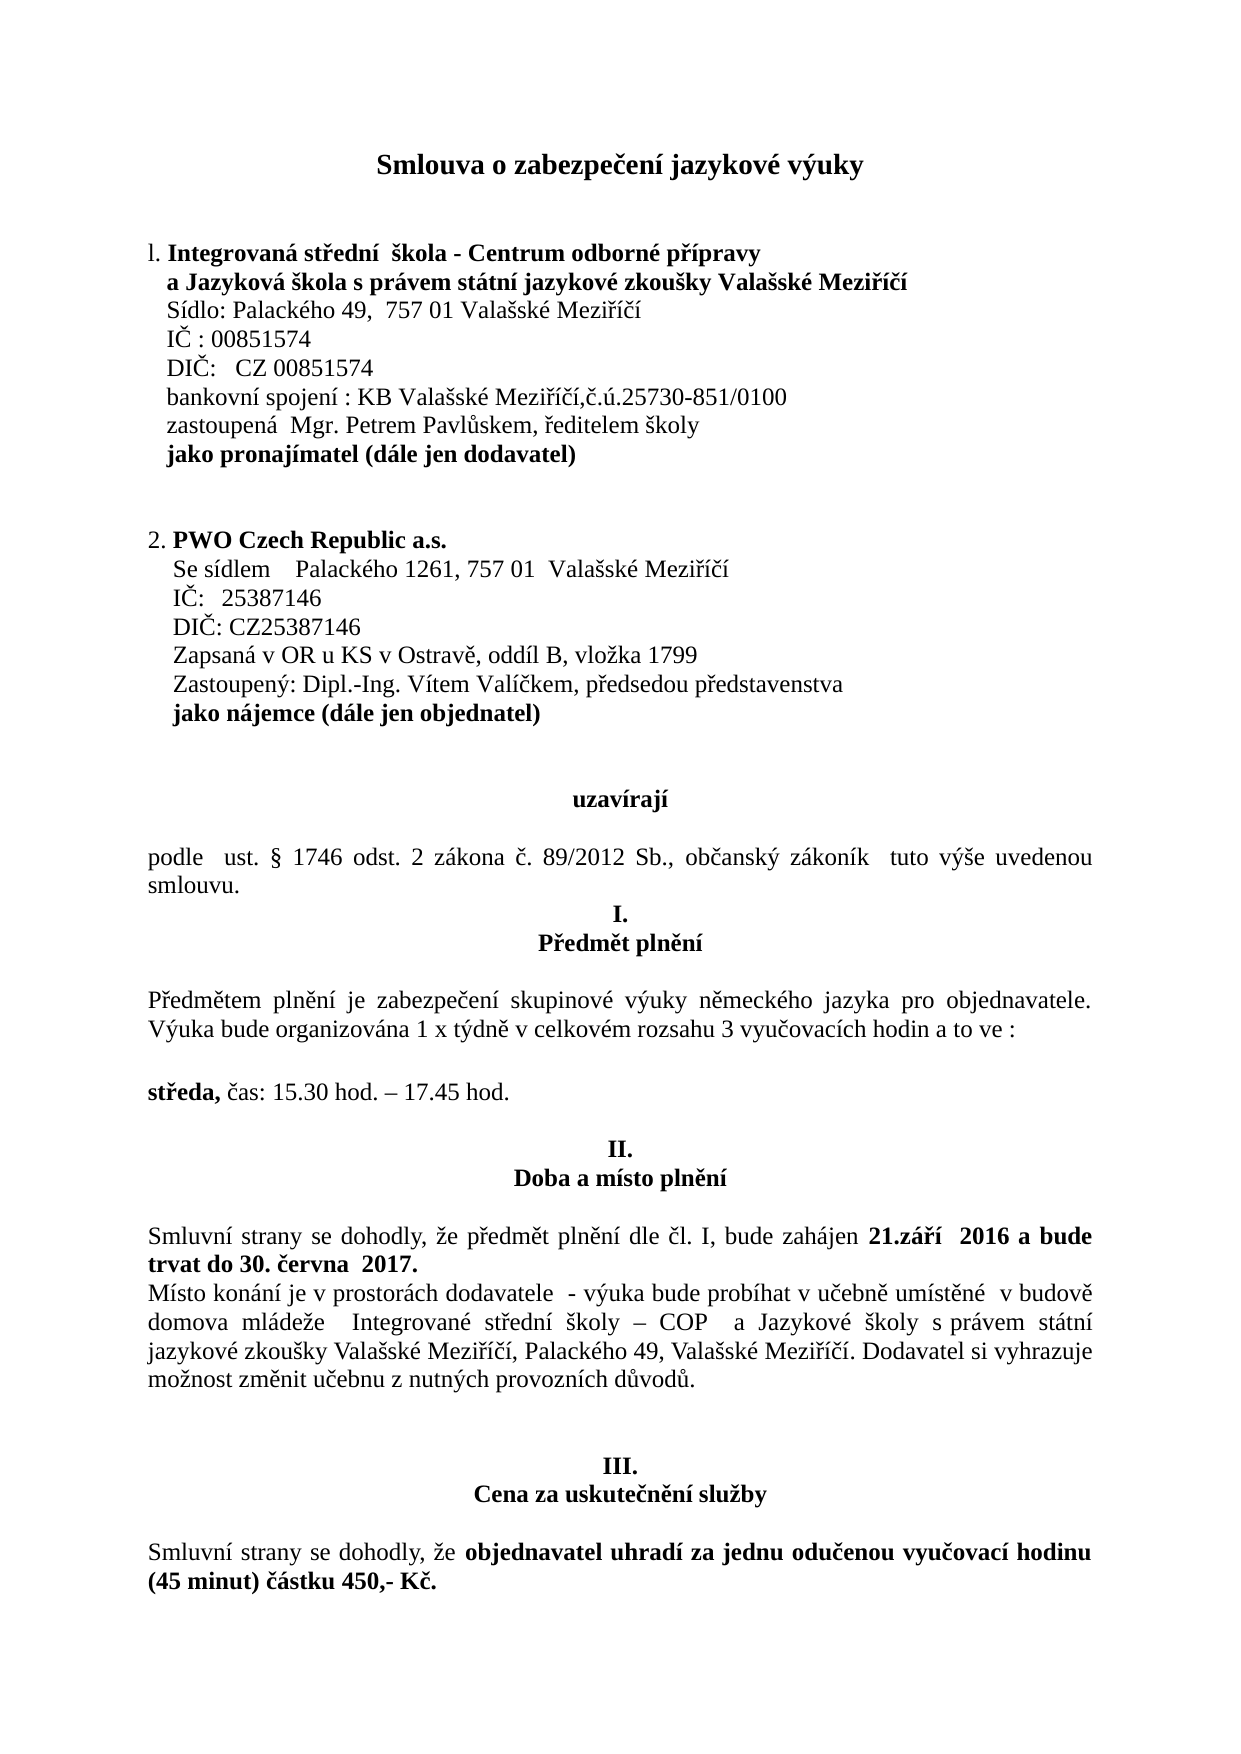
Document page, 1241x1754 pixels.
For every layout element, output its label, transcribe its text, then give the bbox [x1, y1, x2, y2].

text středa, čas: 15.30 hod. – 17.45 hod. [148, 1077, 1092, 1106]
text Zapsaná v OR u KS v Ostravě, oddíl B, vložka 1799 [148, 640, 1092, 669]
text Zastoupený: Dipl.-Ing. Vítem Valíčkem, předsedou představenstva [148, 669, 1092, 698]
text II. [148, 1134, 1092, 1163]
text podle ust. § 1746 odst. 2 zákona č. 89/2012 Sb., občanský zákoník tuto výše uvedenou smlouvu. [148, 842, 1092, 899]
text IČ : 00851574 [148, 324, 1092, 353]
text Smlouva o zabezpečení jazykové výuky [148, 147, 1092, 180]
text DIČ: CZ 00851574 [148, 353, 1092, 382]
text IČ: 25387146 [148, 583, 1092, 612]
text Cena za uskutečnění služby [148, 1479, 1092, 1508]
text Smluvní strany se dohodly, že předmět plnění dle čl. I, bude zahájen 21.září 2016 a bude trvat do 30. června 2017. [148, 1221, 1092, 1278]
text Místo konání je v prostorách dodavatele - výuka bude probíhat v učebně umístěné v budově domova mládeže Integrované střední školy – COP a Jazykové školy s právem státní jazykové zkoušky Valašské Meziříčí, Palackého 49, Valašské Meziříčí. Dodavatel si vyhrazuje možnost změnit učebnu z nutných provozních důvodů. [148, 1278, 1092, 1393]
text 2. PWO Czech Republic a.s. [148, 525, 1092, 554]
text bankovní spojení : KB Valašské Meziříčí,č.ú.25730-851/0100 [148, 382, 1092, 410]
text III. [148, 1451, 1092, 1479]
text l. Integrovaná střední škola - Centrum odborné přípravy [148, 238, 1092, 267]
text Se sídlem Palackého 1261, 757 01 Valašské Meziříčí [148, 554, 1092, 583]
text DIČ: CZ25387146 [148, 612, 1092, 640]
text Předmět plnění [148, 928, 1092, 957]
text Doba a místo plnění [148, 1163, 1092, 1192]
text jako pronajímatel (dále jen dodavatel) [148, 439, 1092, 468]
text zastoupená Mgr. Petrem Pavlůskem, ředitelem školy [148, 410, 1092, 439]
text Předmětem plnění je zabezpečení skupinové výuky německého jazyka pro objednavatele. Výuka bude organizována 1 x týdně v celkovém rozsahu 3 vyučovacích hodin a to ve : [148, 985, 1092, 1043]
text I. [148, 899, 1092, 928]
text jako nájemce (dále jen objednatel) [148, 698, 1092, 727]
text Sídlo: Palackého 49, 757 01 Valašské Meziříčí [148, 295, 1092, 324]
text Smluvní strany se dohodly, že objednavatel uhradí za jednu odučenou vyučovací hodinu (45 minut) částku 450,- Kč. [148, 1537, 1092, 1594]
text a Jazyková škola s právem státní jazykové zkoušky Valašské Meziříčí [148, 267, 1092, 295]
text uzavírají [148, 784, 1092, 813]
